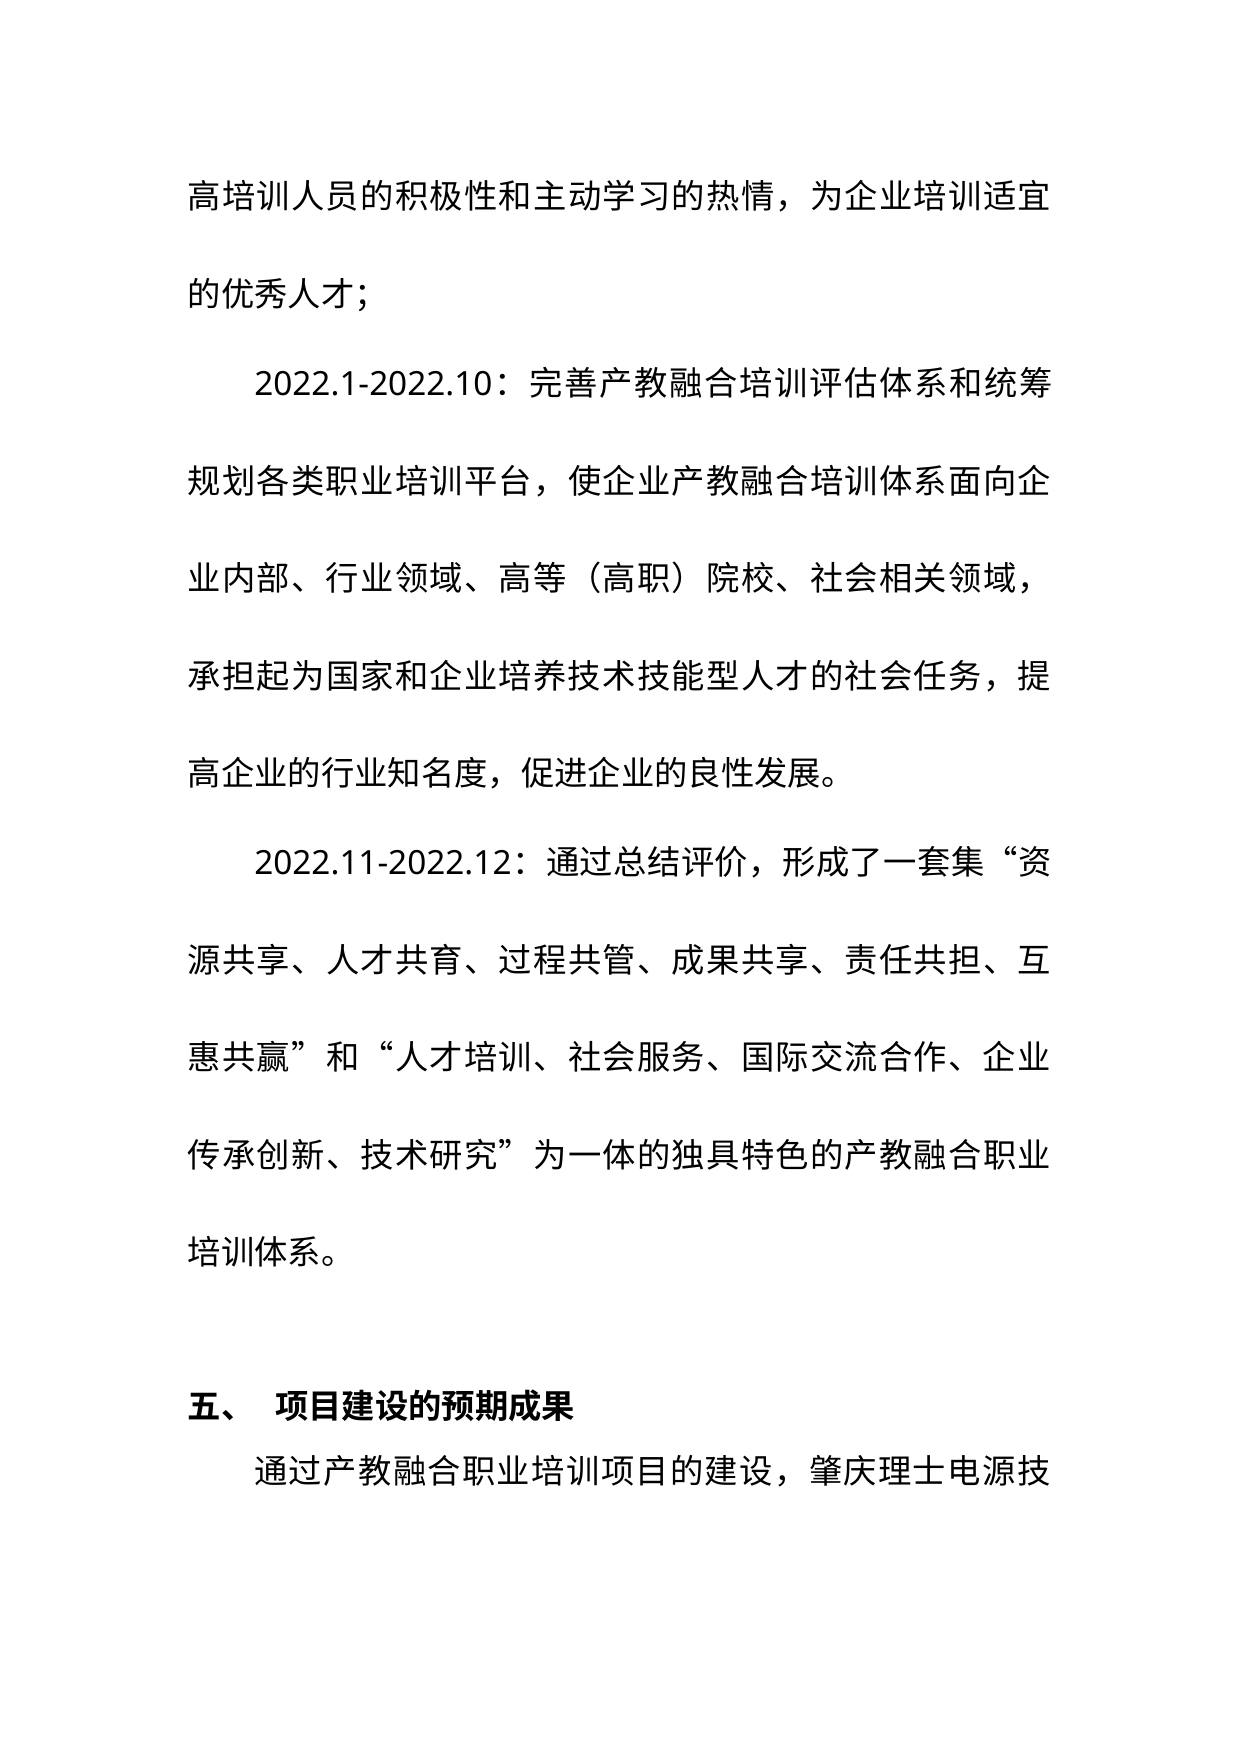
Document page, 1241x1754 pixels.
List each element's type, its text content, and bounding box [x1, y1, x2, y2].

text 2022.11-2022.12：通过总结评价，形成了一套集“资源共享、人才共育、过程共管、成果共享、责任共担、互惠共赢”和“人才培训、社会服务、国际交流合作、企业传承创新、技术研究”为一体的独具特色的产教融合职业培训体系。 [187, 828, 1053, 1283]
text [187, 1437, 1053, 1502]
list 项目建设的预期成果 [187, 1372, 1053, 1437]
text 2022.1-2022.10：完善产教融合培训评估体系和统筹规划各类职业培训平台，使企业产教融合培训体系面向企业内部、行业领域、高等（高职）院校、社会相关领域，承担起为国家和企业培养技术技能型人才的社会任务，提高企业的行业知名度，促进企业的良性发展。 [187, 348, 1053, 803]
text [187, 162, 1053, 324]
